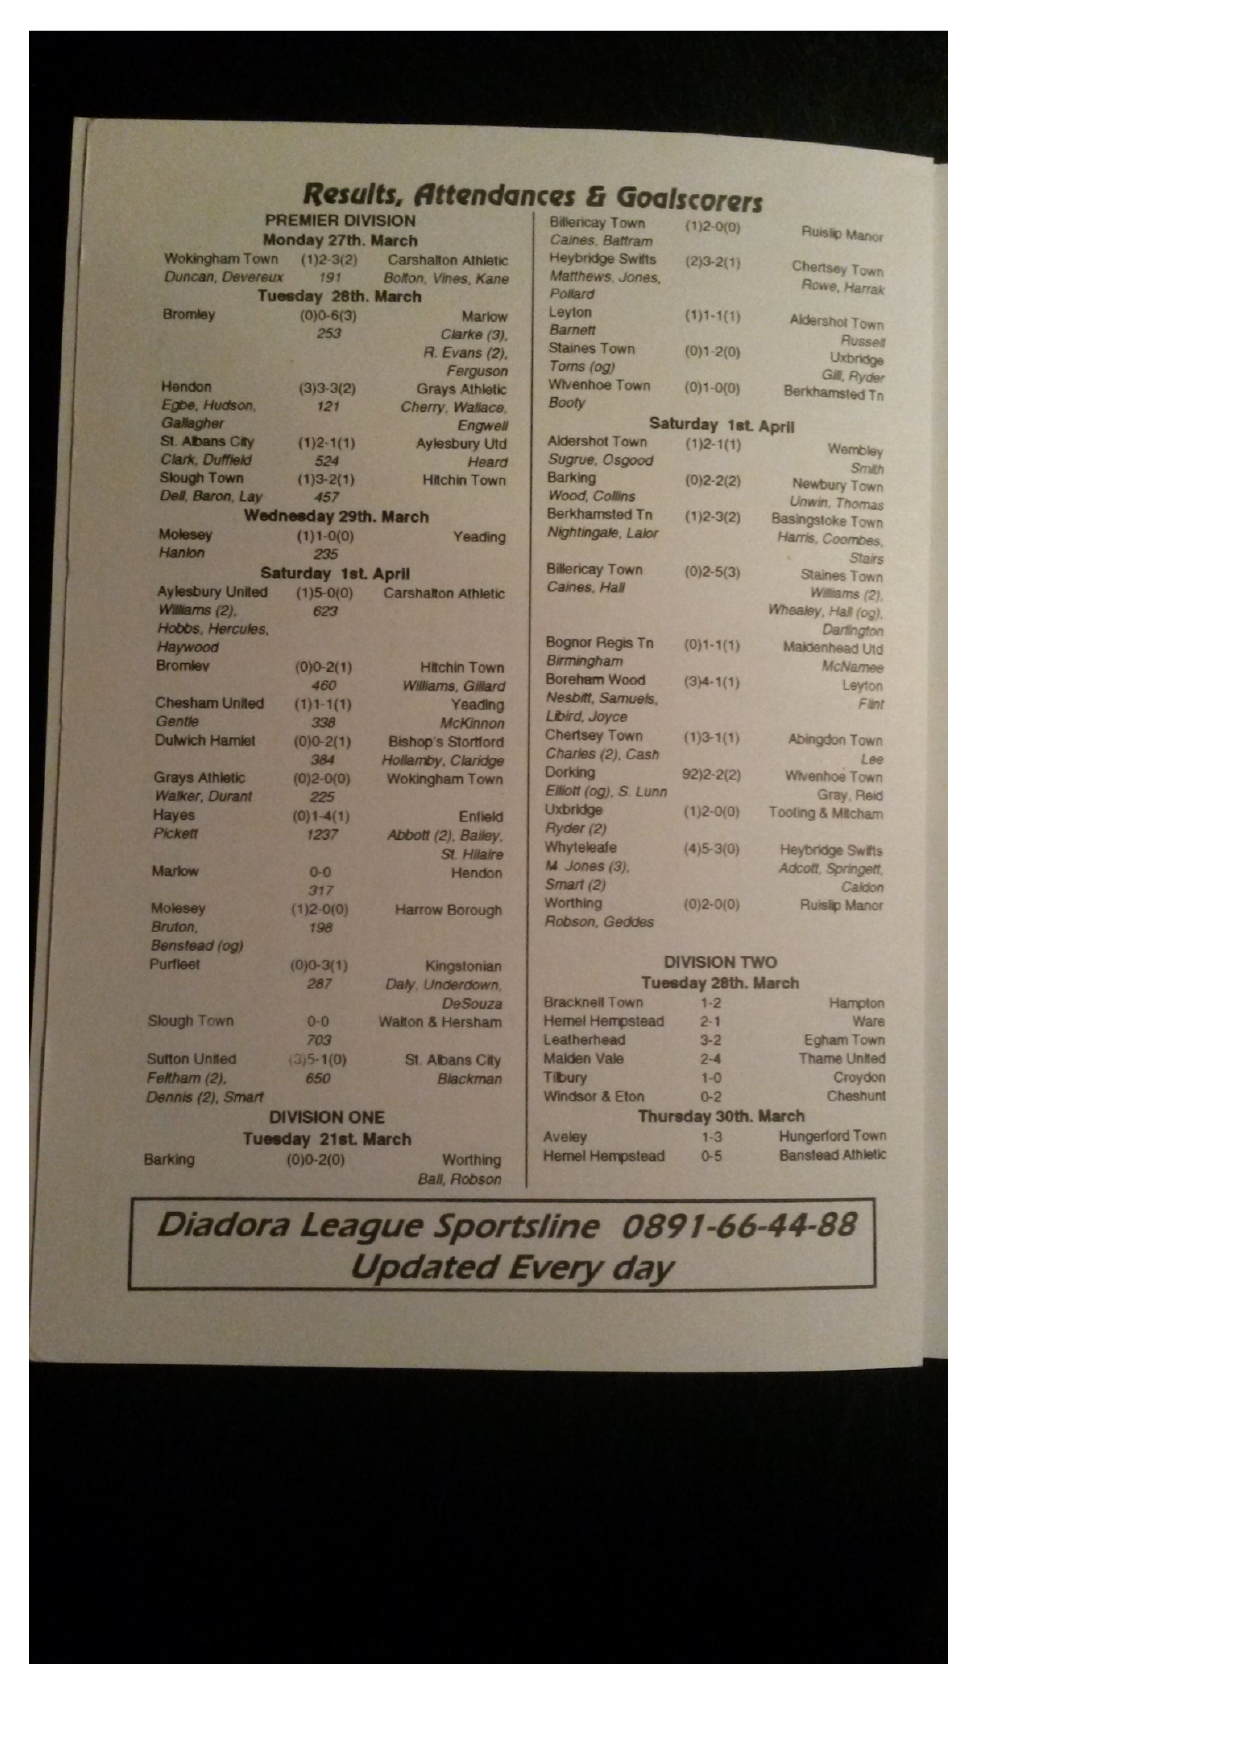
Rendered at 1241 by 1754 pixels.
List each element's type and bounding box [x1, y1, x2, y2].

picture [30, 33, 948, 1664]
